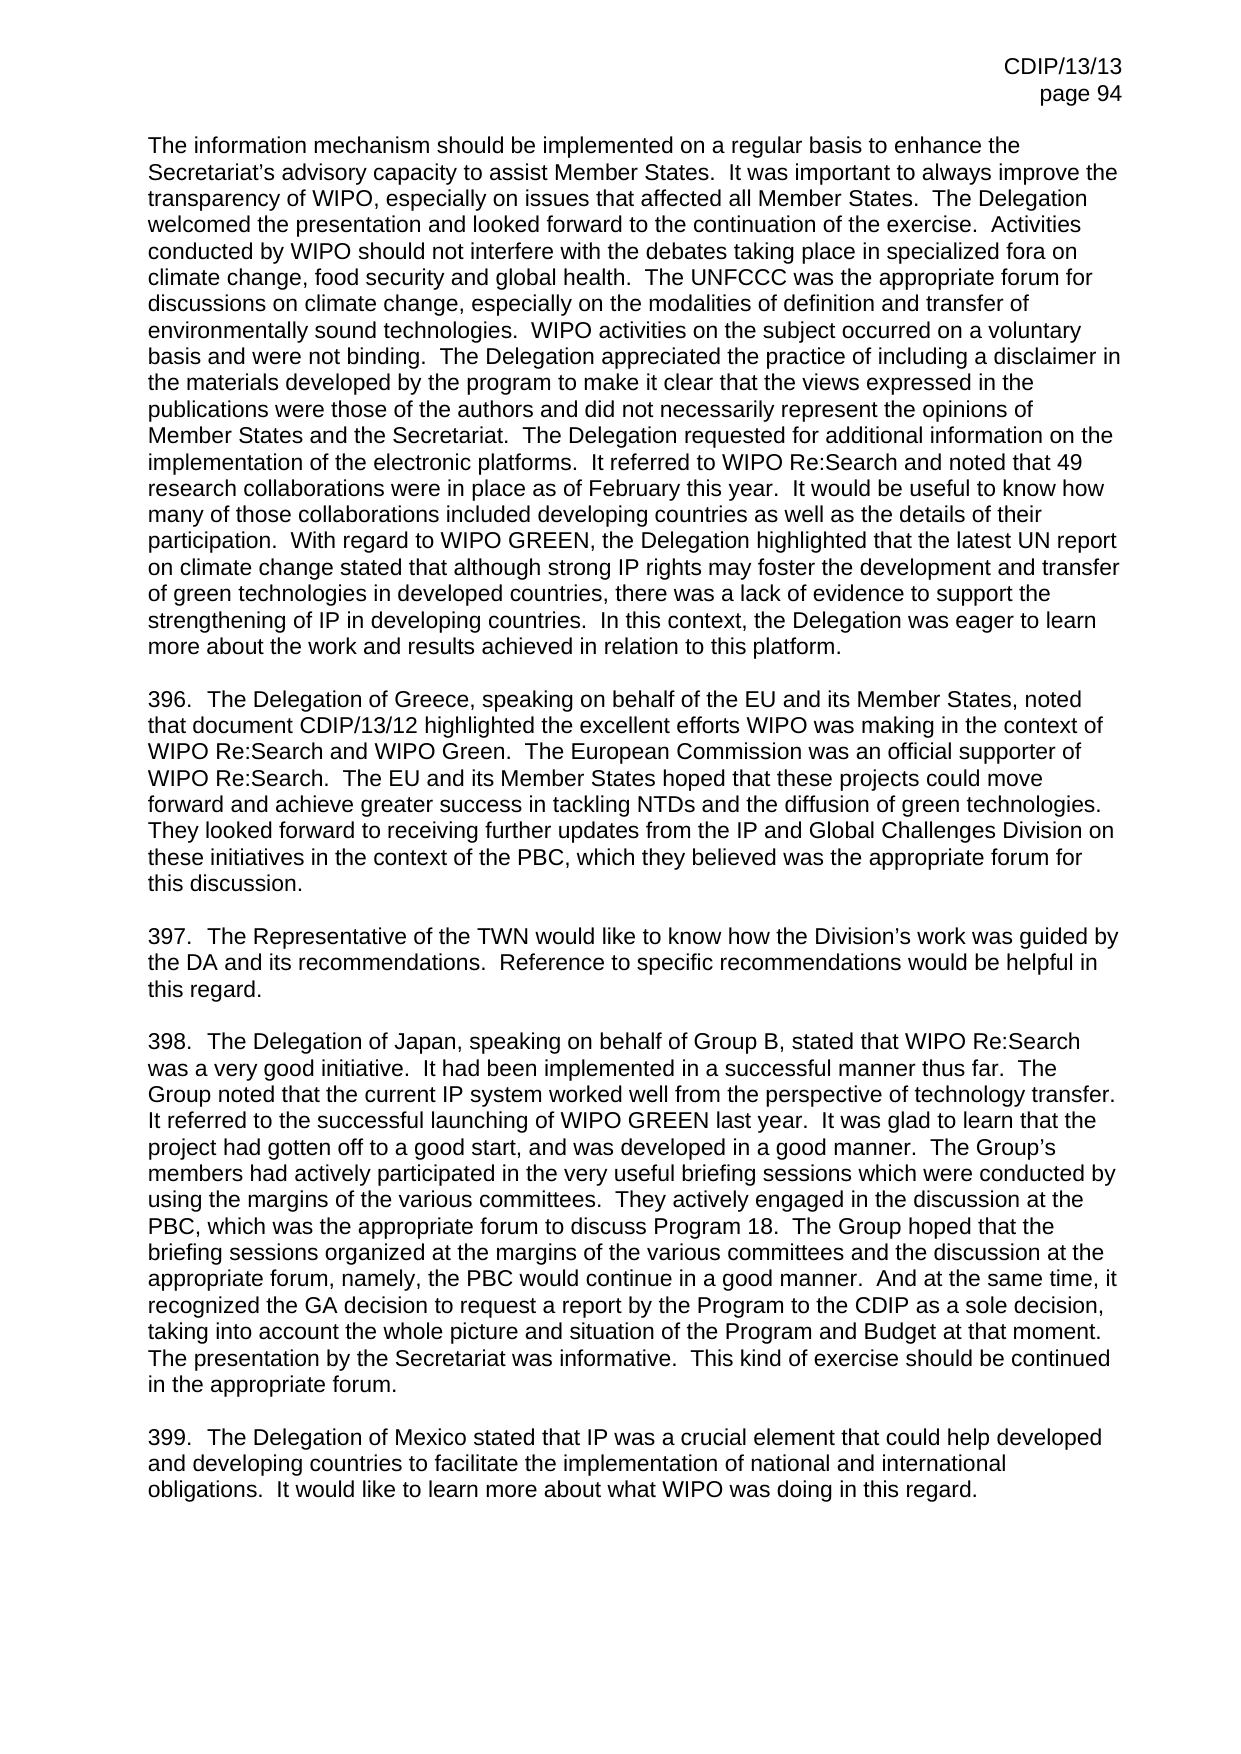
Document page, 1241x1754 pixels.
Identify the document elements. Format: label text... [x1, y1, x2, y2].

list The Delegation of Mexico stated that IP was a crucial element that could help developed and developing countries to facilitate the implementation of national and international obligations. It would like to learn more about what WIPO was doing in this regard. [148, 1423, 1122, 1503]
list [148, 132, 1122, 659]
list The Delegation of Greece, speaking on behalf of the EU and its Member States, noted that document CDIP/13/12 highlighted the excellent efforts WIPO was making in the context of WIPO Re:Search and WIPO Green. The European Commission was an official supporter of WIPO Re:Search. The EU and its Member States hoped that these projects could move forward and achieve greater success in tackling NTDs and the diffusion of green technologies. They looked forward to receiving further updates from the IP and Global Challenges Division on these initiatives in the context of the PBC, which they believed was the appropriate forum for this discussion. [148, 686, 1122, 896]
list The Delegation of Japan, speaking on behalf of Group B, stated that WIPO Re:Search was a very good initiative. It had been implemented in a successful manner thus far. The Group noted that the current IP system worked well from the perspective of technology transfer. It referred to the successful launching of WIPO GREEN last year. It was glad to learn that the project had gotten off to a good start, and was developed in a good manner. The Group’s members had actively participated in the very useful briefing sessions which were conducted by using the margins of the various committees. They actively engaged in the discussion at the PBC, which was the appropriate forum to discuss Program 18. The Group hoped that the briefing sessions organized at the margins of the various committees and the discussion at the appropriate forum, namely, the PBC would continue in a good manner. And at the same time, it recognized the GA decision to request a report by the Program to the CDIP as a sole decision, taking into account the whole picture and situation of the Program and Budget at that moment. The presentation by the Secretariat was informative. This kind of exercise should be continued in the appropriate forum. [148, 1028, 1122, 1397]
list The Representative of the TWN would like to know how the Division’s work was guided by the DA and its recommendations. Reference to specific recommendations would be helpful in this regard. [148, 923, 1122, 1002]
